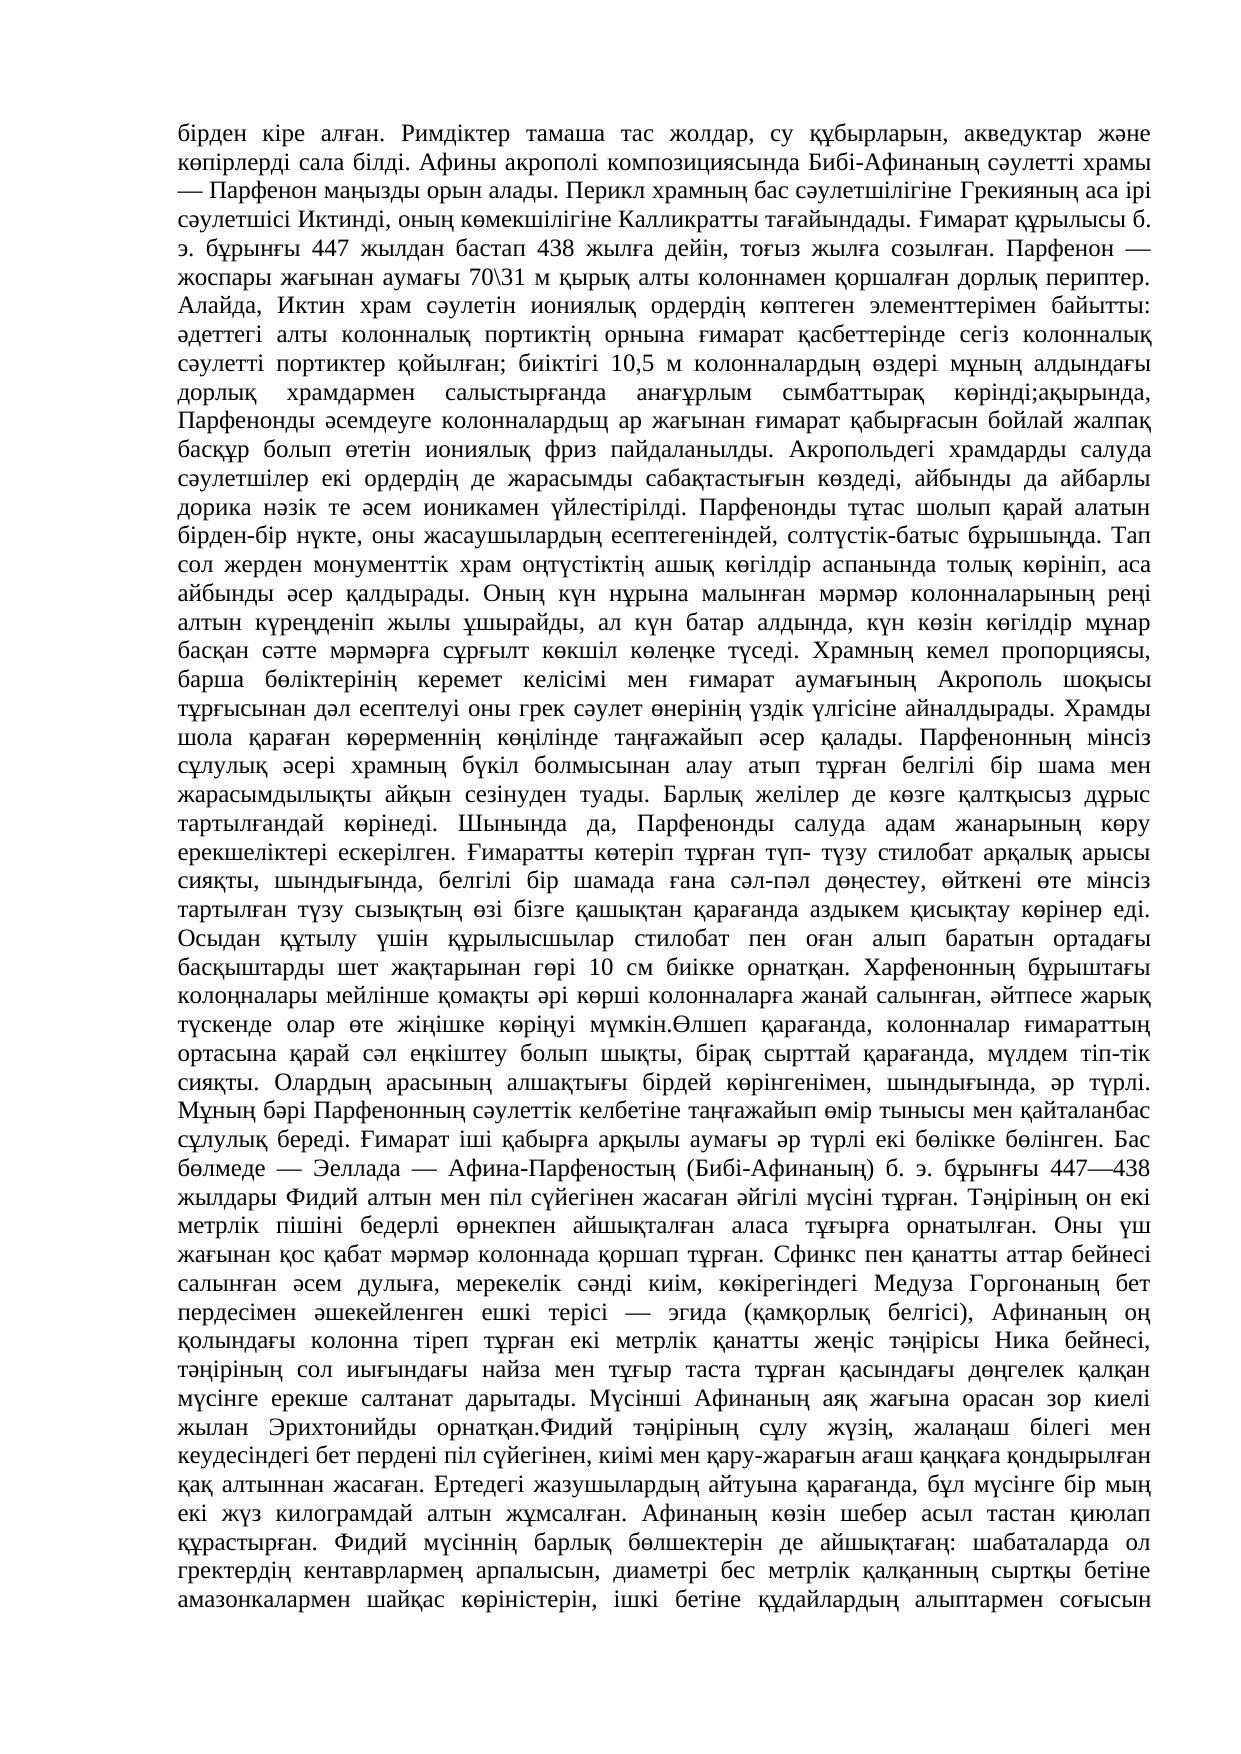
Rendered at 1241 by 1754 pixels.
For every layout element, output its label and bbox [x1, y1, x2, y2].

text [177, 118, 1152, 1613]
